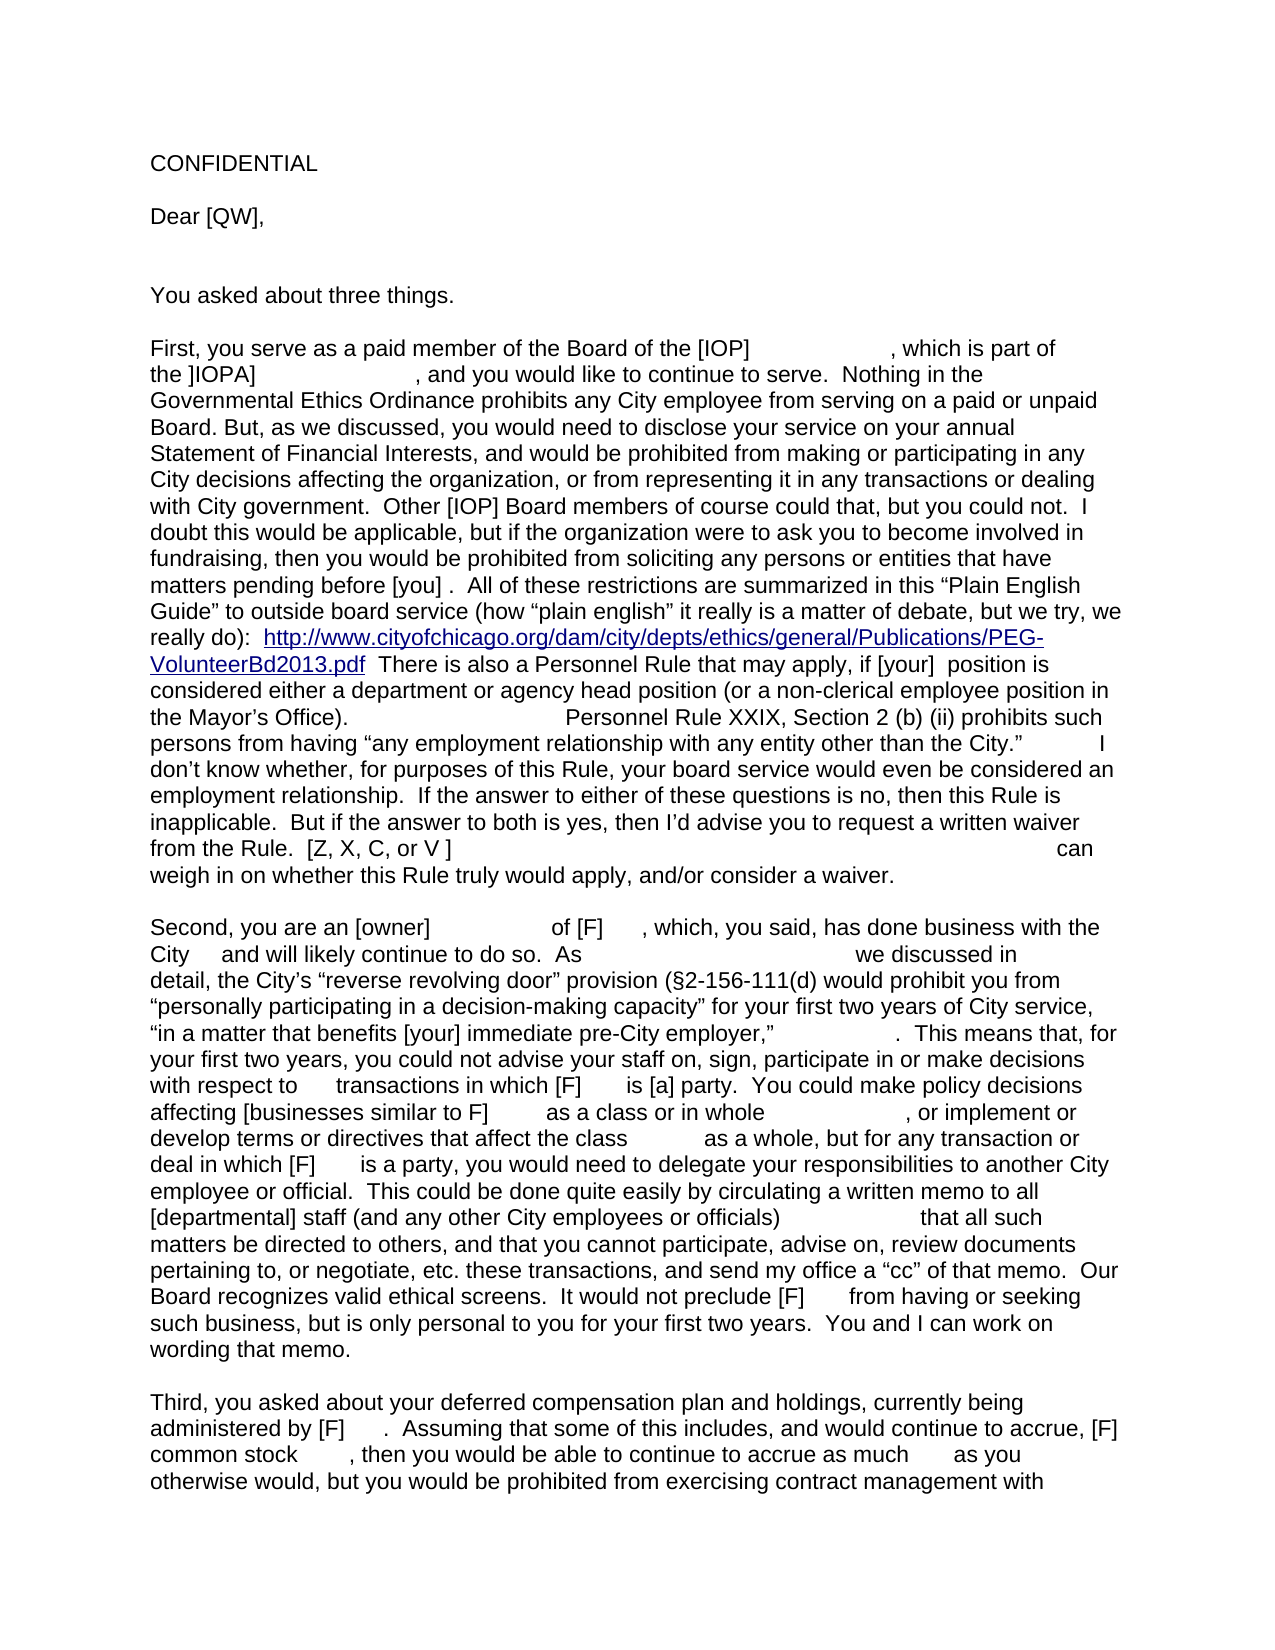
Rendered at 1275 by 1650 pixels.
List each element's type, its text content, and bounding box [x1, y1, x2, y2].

text Dear [QW], [150, 203, 1125, 229]
text First, you serve as a paid member of the Board of the [IOP] , which is part of the ]IOPA] , and you would like to continue to serve. Nothing in the Governmental Ethics Ordinance prohibits any City employee from serving on a paid or unpaid Board. But, as we discussed, you would need to disclose your service on your annual Statement of Financial Interests, and would be prohibited from making or participating in any City decisions affecting the organization, or from representing it in any transactions or dealing with City government. Other [IOP] Board members of course could that, but you could not. I doubt this would be applicable, but if the organization were to ask you to become involved in fundraising, then you would be prohibited from soliciting any persons or entities that have matters pending before [you] . All of these restrictions are summarized in this “Plain English Guide” to outside board service (how “plain english” it really is a matter of debate, but we try, we really do): http://www.cityofchicago.org/dam/city/depts/ethics/general/Publications/PEG-VolunteerBd2013.pdf There is also a Personnel Rule that may apply, if [your] position is considered either a department or agency head position (or a non-clerical employee position in the Mayor’s Office). Personnel Rule XXIX, Section 2 (b) (ii) prohibits such persons from having “any employment relationship with any entity other than the City.” I don’t know whether, for purposes of this Rule, your board service would even be considered an employment relationship. If the answer to either of these questions is no, then this Rule is inapplicable. But if the answer to both is yes, then I’d advise you to request a written waiver from the Rule. [Z, X, C, or V ] can weigh in on whether this Rule truly would apply, and/or consider a waiver. [150, 334, 1125, 888]
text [150, 1389, 1125, 1494]
text Second, you are an [owner] of [F] , which, you said, has done business with the City and will likely continue to do so. As we discussed in detail, the City’s “reverse revolving door” provision (§2-156-111(d) would prohibit you from “personally participating in a decision-making capacity” for your first two years of City service, “in a matter that benefits [your] immediate pre-City employer,” . This means that, for your first two years, you could not advise your staff on, sign, participate in or make decisions with respect to transactions in which [F] is [a] party. You could make policy decisions affecting [businesses similar to F] as a class or in whole , or implement or develop terms or directives that affect the class as a whole, but for any transaction or deal in which [F] is a party, you would need to delegate your responsibilities to another City employee or official. This could be done quite easily by circulating a written memo to all [departmental] staff (and any other City employees or officials) that all such matters be directed to others, and that you cannot participate, advise on, review documents pertaining to, or negotiate, etc. these transactions, and send my office a “cc” of that memo. Our Board recognizes valid ethical screens. It would not preclude [F] from having or seeking such business, but is only personal to you for your first two years. You and I can work on wording that memo. [150, 914, 1125, 1362]
text CONFIDENTIAL [150, 150, 1125, 176]
text You asked about three things. [150, 282, 1125, 308]
